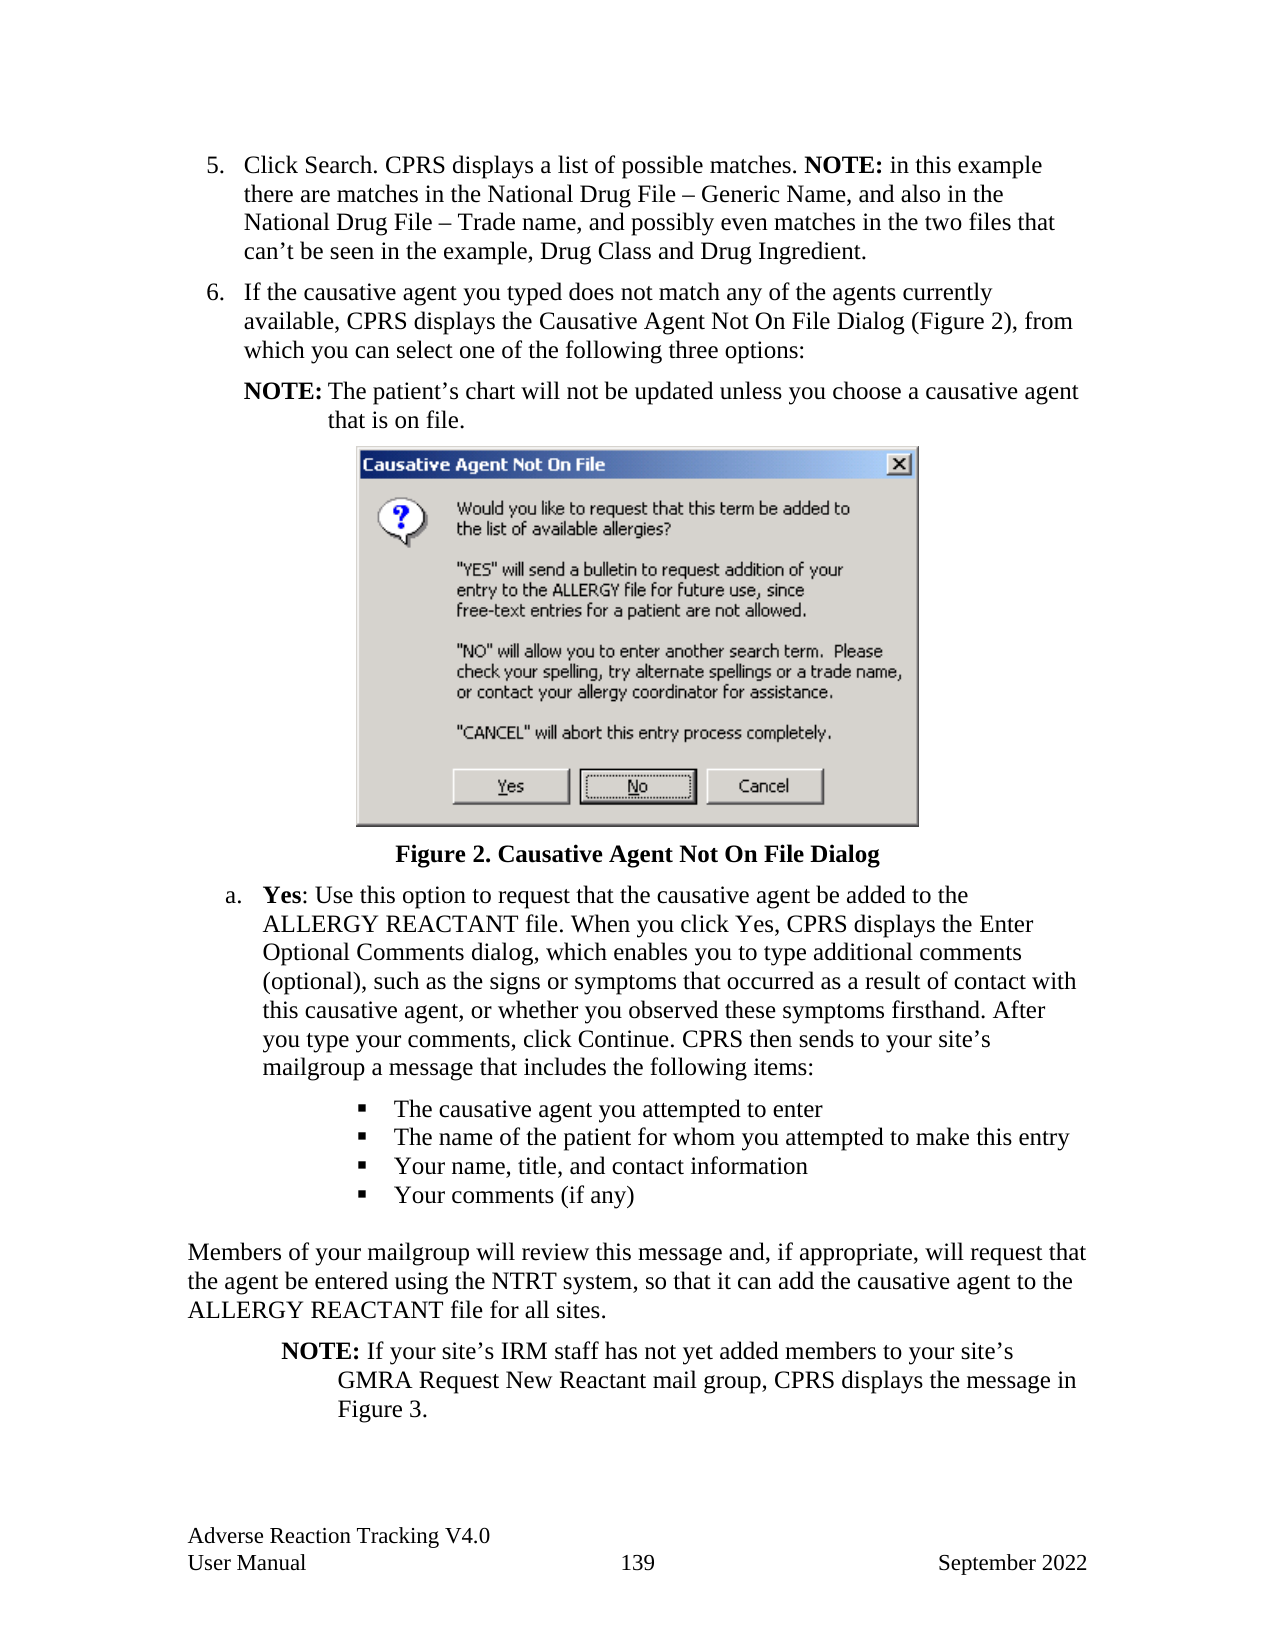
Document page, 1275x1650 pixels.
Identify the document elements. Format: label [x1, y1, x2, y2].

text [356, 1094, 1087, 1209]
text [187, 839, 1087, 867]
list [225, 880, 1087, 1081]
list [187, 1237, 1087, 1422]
picture [356, 446, 919, 827]
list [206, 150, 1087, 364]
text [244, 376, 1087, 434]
